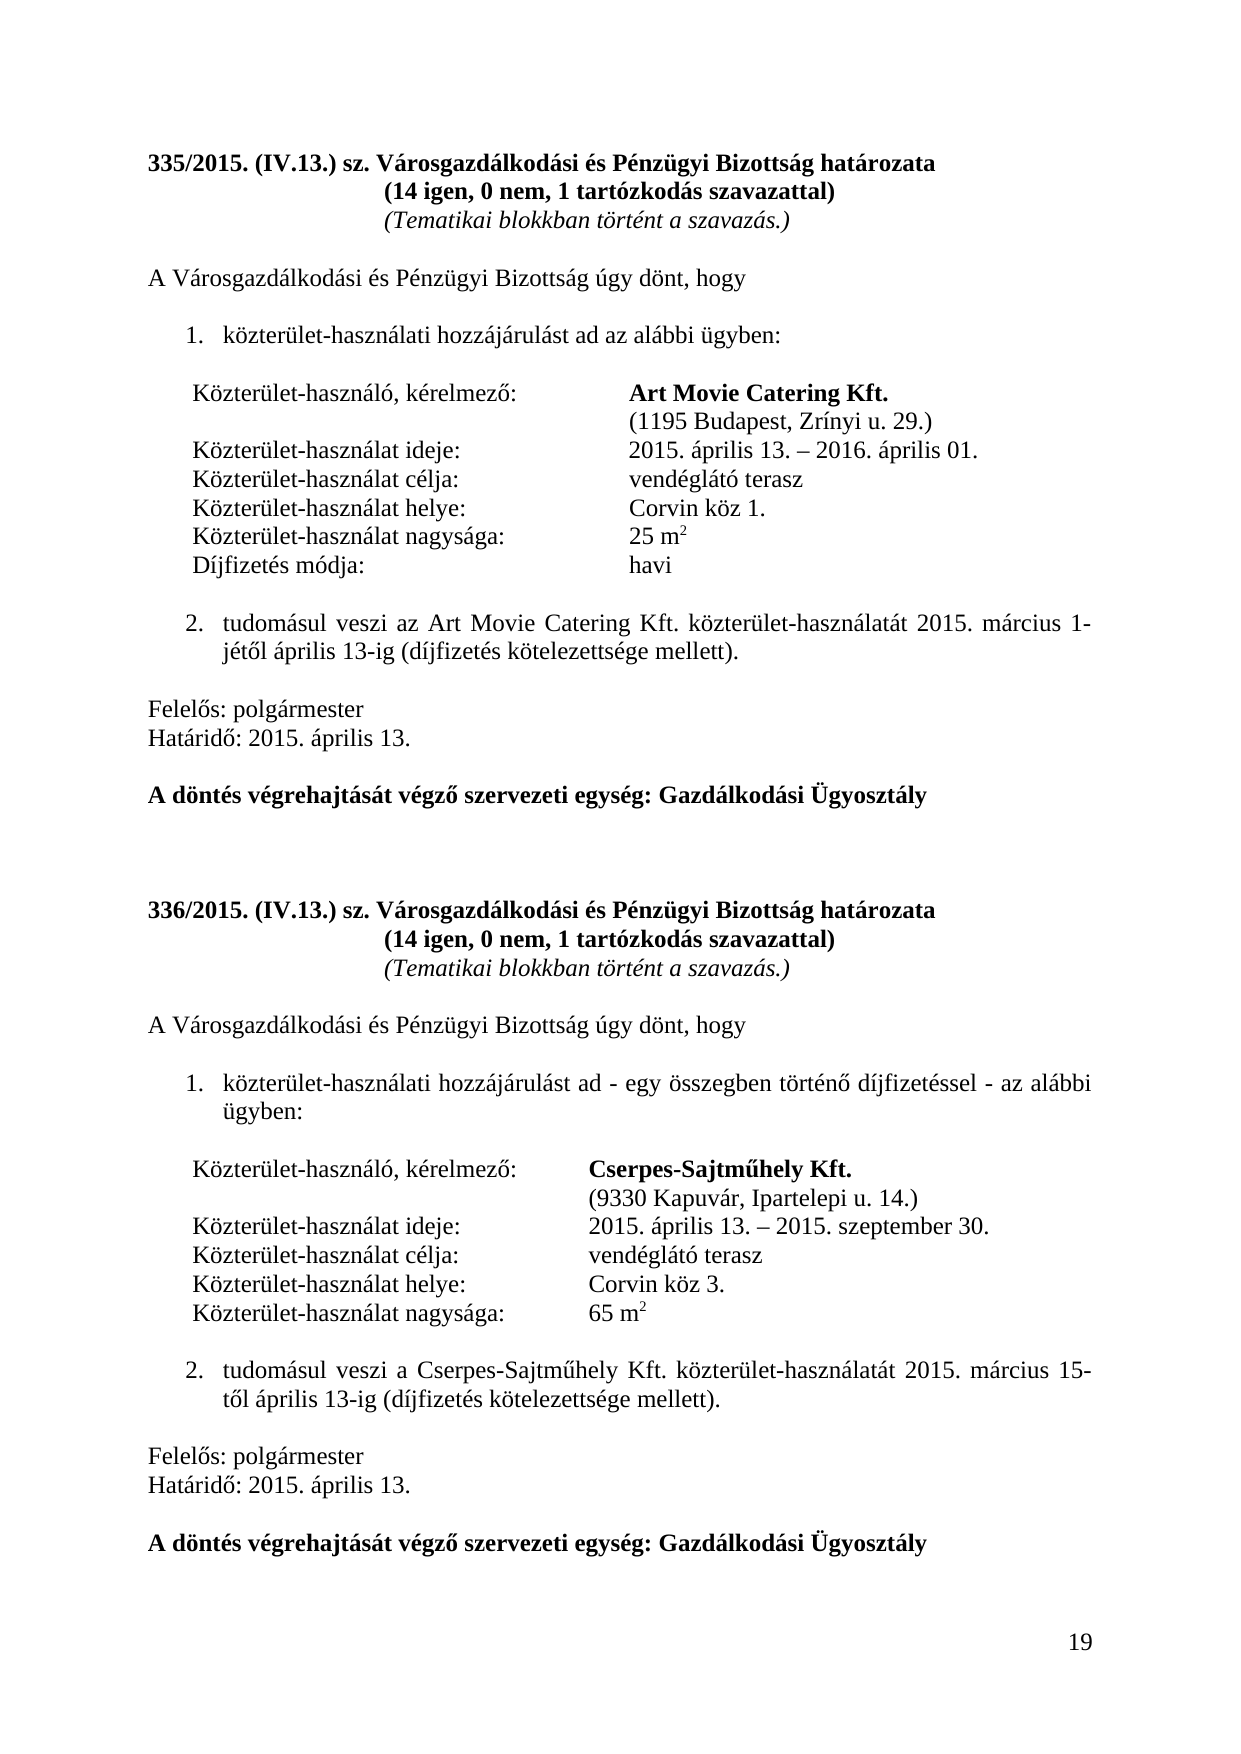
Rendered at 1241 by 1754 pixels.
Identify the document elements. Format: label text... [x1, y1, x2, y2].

text (14 igen, 0 nem, 1 tartózkodás szavazattal) [384, 924, 1093, 953]
list A Városgazdálkodási és Pénzügyi Bizottság úgy dönt, hogy [148, 1010, 1093, 1039]
list tudomásul veszi a Cserpes-Sajtműhely Kft. közterület-használatát 2015. március 15-től április 13-ig (díjfizetés kötelezettsége mellett). [185, 1355, 1093, 1413]
text 335/2015. (IV.13.) sz. Városgazdálkodási és Pénzügyi Bizottság határozata [148, 148, 1093, 176]
list A Városgazdálkodási és Pénzügyi Bizottság úgy dönt, hogy [148, 263, 1093, 291]
text Határidő: 2015. április 13. [148, 1470, 1093, 1499]
text 336/2015. (IV.13.) sz. Városgazdálkodási és Pénzügyi Bizottság határozata [148, 895, 1093, 924]
list közterület-használati hozzájárulást ad - egy összegben történő díjfizetéssel - az alábbi ügyben: [185, 1068, 1093, 1125]
text A döntés végrehajtását végző szervezeti egység: Gazdálkodási Ügyosztály [148, 780, 1093, 809]
table_header Cserpes-Sajtműhely Kft. (9330 Kapuvár, Ipartelepi u. 14.) 2015. április 13. – 2015. szeptember 30. vendéglátó terasz Corvin köz 3. 65 m2 [577, 1154, 1099, 1355]
text (14 igen, 0 nem, 1 tartózkodás szavazattal) [384, 176, 1093, 205]
text Felelős: polgármester [148, 694, 1093, 723]
text A döntés végrehajtását végző szervezeti egység: Gazdálkodási Ügyosztály [148, 1528, 1093, 1556]
table_header Art Movie Catering Kft. (1195 Budapest, Zrínyi u. 29.) 2015. április 13. – 2016. április 01. vendéglátó terasz Corvin köz 1. 25 m2 havi [573, 378, 1090, 608]
text (Tematikai blokkban történt a szavazás.) [384, 205, 1093, 234]
text Határidő: 2015. április 13. [148, 723, 1093, 751]
text Felelős: polgármester [148, 1441, 1093, 1470]
list közterület-használati hozzájárulást ad az alábbi ügyben: [185, 320, 1093, 349]
table_header Közterület-használó, kérelmező: Közterület-használat ideje: Közterület-használat célja: Közterület-használat helye: Közterület-használat nagysága: Díjfizetés módja: [136, 378, 573, 608]
list tudomásul veszi az Art Movie Catering Kft. közterület-használatát 2015. március 1-jétől április 13-ig (díjfizetés kötelezettsége mellett). [185, 608, 1093, 665]
table_header Közterület-használó, kérelmező: Közterület-használat ideje: Közterület-használat célja: Közterület-használat helye: Közterület-használat nagysága: [136, 1154, 577, 1355]
text (Tematikai blokkban történt a szavazás.) [384, 953, 1093, 981]
